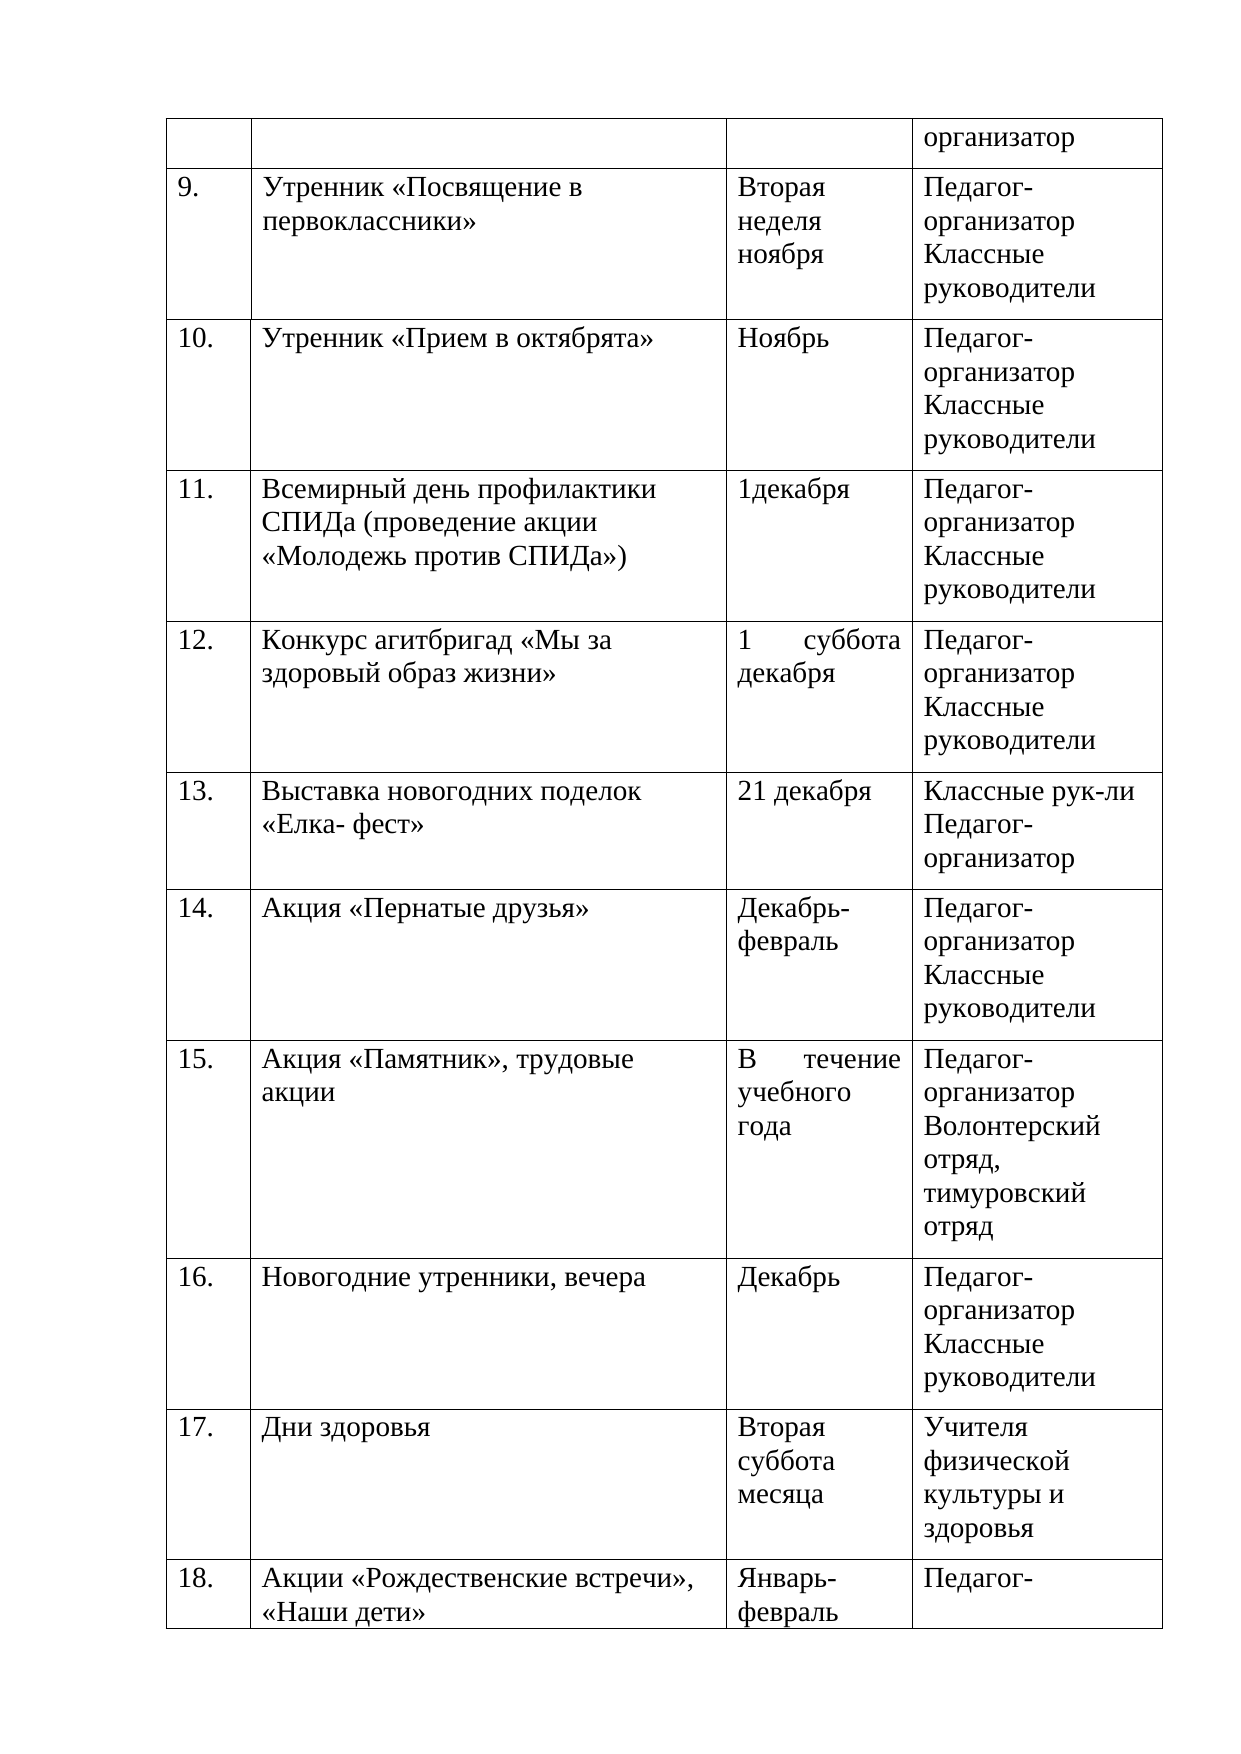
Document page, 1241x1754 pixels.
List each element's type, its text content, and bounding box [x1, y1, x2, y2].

table_cell Утренник «Прием в октябрята» [251, 320, 726, 470]
table_cell Вторая суббота месяца [727, 1410, 912, 1559]
table_cell 16. [167, 1259, 250, 1408]
table_cell Педагог-организатор Классные руководители [913, 622, 1162, 772]
table_cell 14. [167, 890, 250, 1040]
table_cell Декабрь-февраль [727, 890, 912, 1040]
table_cell Акция «Пернатые друзья» [251, 890, 726, 1040]
table_cell 12. [167, 622, 250, 772]
table_cell В течение учебного года [727, 1041, 912, 1258]
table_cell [727, 119, 912, 168]
table_cell Педагог-организатор Классные руководители [913, 890, 1162, 1040]
table_cell 1 суббота декабря [727, 622, 912, 772]
table_cell 18. [167, 1560, 250, 1627]
table_cell 15. [167, 1041, 250, 1258]
table_cell Педагог-организатор Классные руководители [913, 320, 1162, 470]
table_cell Педагог-организатор Классные руководители [913, 1259, 1162, 1408]
table_cell 8. [167, 119, 251, 168]
table_cell Декабрь [727, 1259, 912, 1408]
table_cell Вторая неделя ноября [727, 169, 912, 319]
table_cell Педагог-организатор Волонтерский отряд, тимуровский отряд [913, 1041, 1162, 1258]
table_cell Классные рук-ли Педагог-организатор [913, 773, 1162, 889]
table_cell Выставка новогодних поделок «Елка- фест» [251, 773, 726, 889]
table_cell Педагог-организатор Классные руководители [913, 471, 1162, 621]
table_cell 21 декабря [727, 773, 912, 889]
table_cell Утренник «Посвящение в первоклассники» [252, 169, 726, 319]
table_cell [913, 119, 1162, 168]
table_cell Новогодние утренники, вечера [251, 1259, 726, 1408]
table_cell Конкурс агитбригад «Мы за здоровый образ жизни» [251, 622, 726, 772]
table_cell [252, 119, 726, 168]
table_cell 1декабря [727, 471, 912, 621]
table_cell 13. [167, 773, 250, 889]
table_cell Январь-февраль [727, 1560, 912, 1627]
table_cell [251, 1560, 726, 1627]
table_cell 17. [167, 1410, 250, 1559]
table_cell 10. [167, 320, 250, 470]
table_cell 9. [167, 169, 251, 319]
table_cell Ноябрь [727, 320, 912, 470]
table_cell Дни здоровья [251, 1410, 726, 1559]
table_cell 11. [167, 471, 250, 621]
table_cell Учителя физической культуры и здоровья [913, 1410, 1162, 1559]
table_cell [913, 1560, 1162, 1627]
table_cell Всемирный день профилактики СПИДа (проведение акции «Молодежь против СПИДа») [251, 471, 726, 621]
table_cell Акция «Памятник», трудовые акции [251, 1041, 726, 1258]
table_cell Педагог-организатор Классные руководители [913, 169, 1162, 319]
